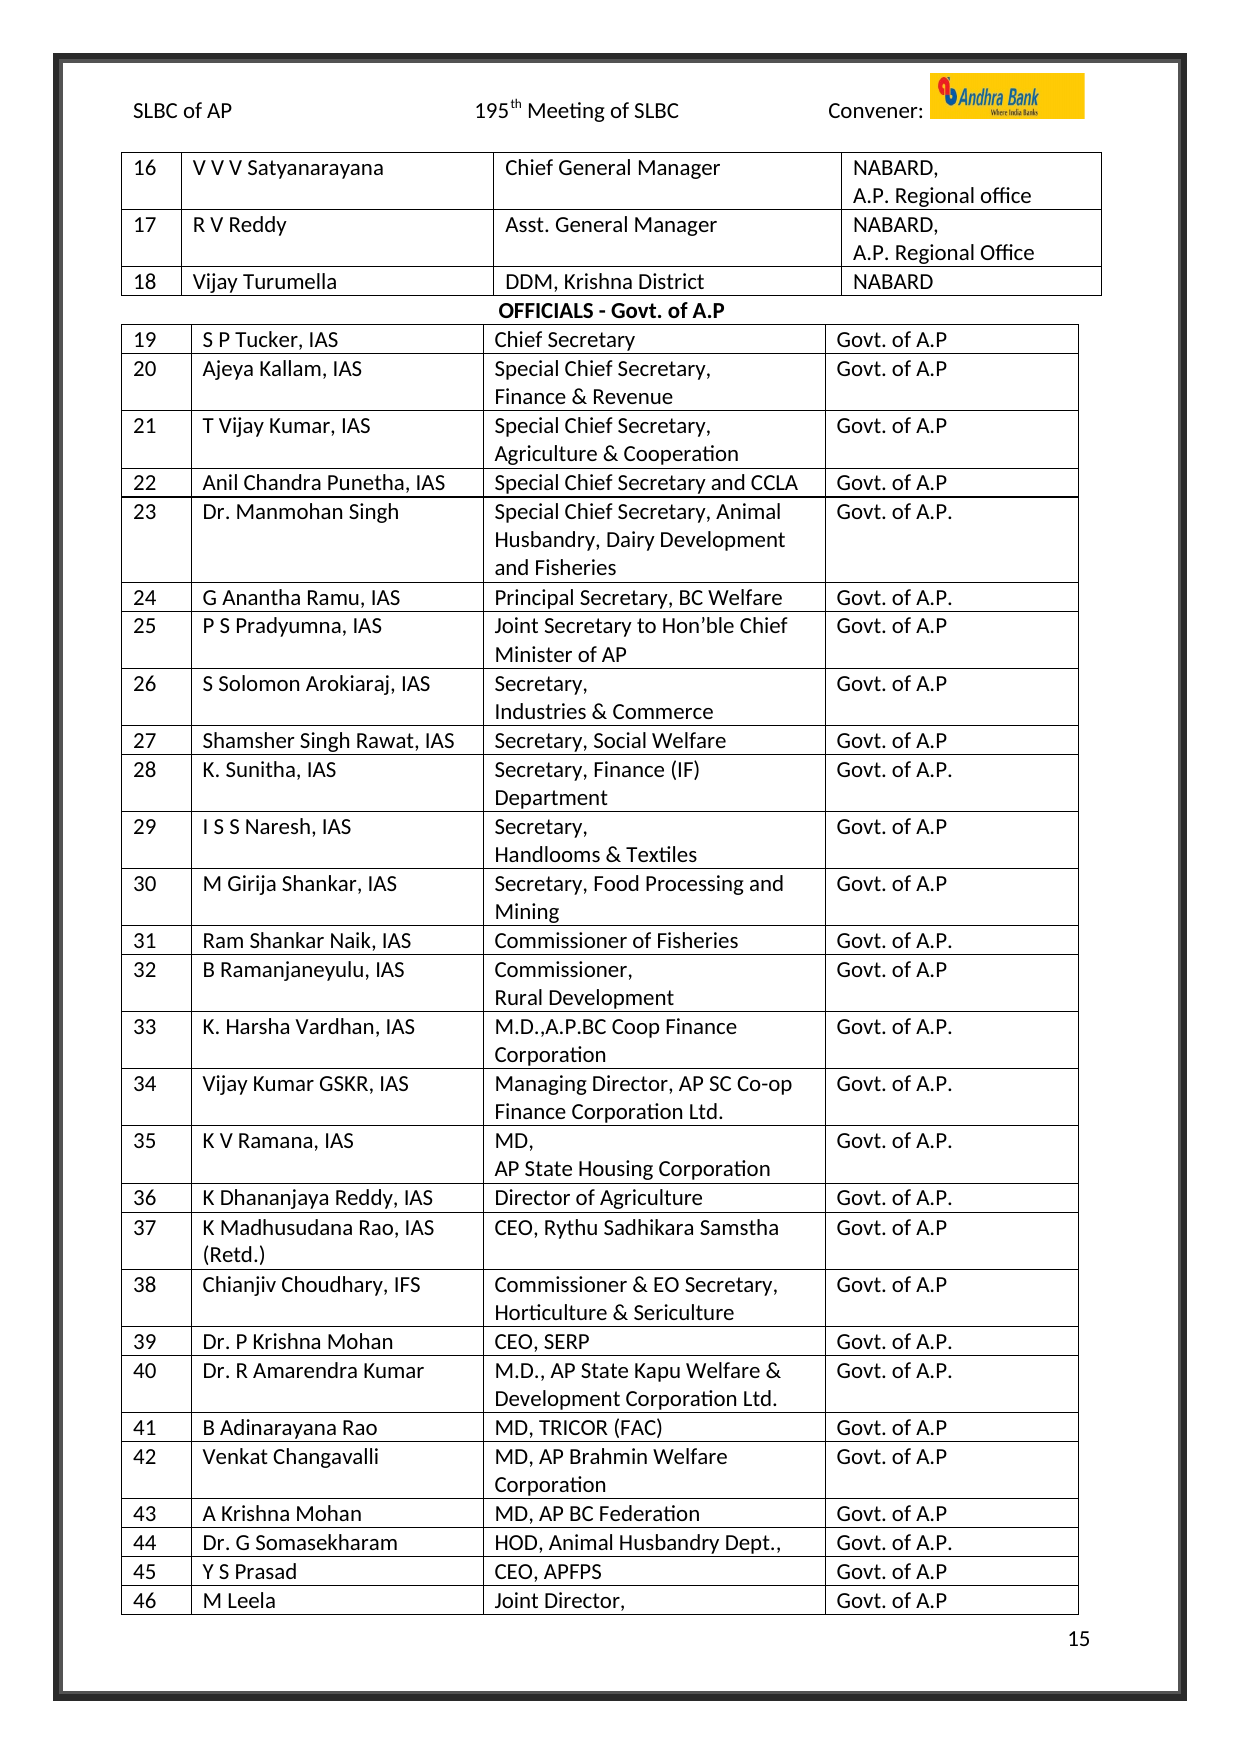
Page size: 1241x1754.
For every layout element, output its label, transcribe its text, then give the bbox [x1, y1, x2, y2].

table_cell MD, TRICOR (FAC) [484, 1413, 825, 1441]
table_cell 25 [122, 612, 191, 668]
table_cell Shamsher Singh Rawat, IAS [192, 726, 483, 754]
table_cell B Ramanjaneyulu, IAS [192, 955, 483, 1011]
table_cell Govt. of A.P. [826, 1356, 1078, 1412]
table_cell Dr. G Somasekharam [192, 1528, 483, 1556]
table_cell 42 [122, 1442, 191, 1498]
table_cell P S Pradyumna, IAS [192, 612, 483, 668]
table_cell HOD, Animal Husbandry Dept., [484, 1528, 825, 1556]
table_cell Govt. of A.P [826, 955, 1078, 1011]
table_cell T Vijay Kumar, IAS [192, 411, 483, 467]
table_cell Secretary, Industries & Commerce [484, 669, 825, 725]
table_cell 30 [122, 869, 191, 925]
table_cell Chianjiv Choudhary, IFS [192, 1270, 483, 1326]
table_cell 24 [122, 583, 191, 611]
table_cell M Leela [192, 1586, 483, 1614]
table_cell G Anantha Ramu, IAS [192, 583, 483, 611]
table_cell DDM, Krishna District [494, 267, 841, 295]
table_header Chief Secretary [484, 325, 825, 353]
table_cell Govt. of A.P. [826, 1184, 1078, 1212]
table_cell 34 [122, 1069, 191, 1125]
table_cell Govt. of A.P [826, 869, 1078, 925]
table_cell MD, AP State Housing Corporation [484, 1126, 825, 1182]
table_cell Govt. of A.P [826, 354, 1078, 410]
table_cell Vijay Kumar GSKR, IAS [192, 1069, 483, 1125]
table_cell 29 [122, 812, 191, 868]
table_cell 18 [122, 267, 181, 295]
table_cell I S S Naresh, IAS [192, 812, 483, 868]
table_cell 20 [122, 354, 191, 410]
table_cell Dr. R Amarendra Kumar [192, 1356, 483, 1412]
table_cell 44 [122, 1528, 191, 1556]
table_cell 27 [122, 726, 191, 754]
table_header V V V Satyanarayana [182, 153, 493, 209]
table_cell MD, AP BC Federation [484, 1499, 825, 1527]
table_cell Special Chief Secretary, Agriculture & Cooperation [484, 411, 825, 467]
table_cell Venkat Changavalli [192, 1442, 483, 1498]
table_cell Govt. of A.P. [826, 498, 1078, 582]
table_cell Secretary, Finance (IF) Department [484, 755, 825, 811]
table_cell Govt. of A.P [826, 411, 1078, 467]
table_cell Secretary, Handlooms & Textiles [484, 812, 825, 868]
table_cell Govt. of A.P. [826, 1012, 1078, 1068]
table_cell 35 [122, 1126, 191, 1182]
table_cell MD, AP Brahmin Welfare Corporation [484, 1442, 825, 1498]
table_cell Ajeya Kallam, IAS [192, 354, 483, 410]
table_cell Secretary, Social Welfare [484, 726, 825, 754]
table_cell Govt. of A.P [826, 1213, 1078, 1269]
table_cell Govt. of A.P. [826, 1069, 1078, 1125]
table_cell Govt. of A.P. [826, 1528, 1078, 1556]
table_cell Govt. of A.P [826, 1442, 1078, 1498]
table_cell K Madhusudana Rao, IAS (Retd.) [192, 1213, 483, 1269]
table_cell 41 [122, 1413, 191, 1441]
picture [930, 73, 1085, 119]
table_cell 26 [122, 669, 191, 725]
table_cell Principal Secretary, BC Welfare [484, 583, 825, 611]
table_cell Y S Prasad [192, 1557, 483, 1585]
table_cell 38 [122, 1270, 191, 1326]
table_cell Govt. of A.P [826, 1413, 1078, 1441]
table_cell Commissioner & EO Secretary, Horticulture & Sericulture [484, 1270, 825, 1326]
table_cell 45 [122, 1557, 191, 1585]
table_cell Anil Chandra Punetha, IAS [192, 469, 483, 496]
table_cell 32 [122, 955, 191, 1011]
table_cell Govt. of A.P [826, 1586, 1078, 1614]
table_cell Secretary, Food Processing and Mining [484, 869, 825, 925]
table_cell K V Ramana, IAS [192, 1126, 483, 1182]
table_cell 22 [122, 469, 191, 496]
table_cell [484, 1586, 825, 1614]
table_cell 17 [122, 210, 181, 266]
table_cell Govt. of A.P [826, 726, 1078, 754]
table_cell 43 [122, 1499, 191, 1527]
table_cell Vijay Turumella [182, 267, 493, 295]
table_cell 33 [122, 1012, 191, 1068]
table_cell Govt. of A.P. [826, 583, 1078, 611]
table_cell NABARD [842, 267, 1101, 295]
table_cell Ram Shankar Naik, IAS [192, 926, 483, 954]
table_cell M Girija Shankar, IAS [192, 869, 483, 925]
text OFFICIALS - Govt. of A.P [133, 296, 1090, 324]
table_header Govt. of A.P [826, 325, 1078, 353]
table_cell CEO, APFPS [484, 1557, 825, 1585]
table_cell M.D.,A.P.BC Coop Finance Corporation [484, 1012, 825, 1068]
table_cell S Solomon Arokiaraj, IAS [192, 669, 483, 725]
table_cell Govt. of A.P [826, 1499, 1078, 1527]
table_cell 39 [122, 1327, 191, 1355]
table_header S P Tucker, IAS [192, 325, 483, 353]
table_cell 31 [122, 926, 191, 954]
table_cell Govt. of A.P [826, 612, 1078, 668]
table_cell A Krishna Mohan [192, 1499, 483, 1527]
table_cell Special Chief Secretary, Animal Husbandry, Dairy Development and Fisheries [484, 498, 825, 582]
table_cell 23 [122, 498, 191, 582]
table_cell Govt. of A.P [826, 1270, 1078, 1326]
table_cell Govt. of A.P. [826, 926, 1078, 954]
table_cell Govt. of A.P [826, 1557, 1078, 1585]
table_cell B Adinarayana Rao [192, 1413, 483, 1441]
table_header Chief General Manager [494, 153, 841, 209]
table_cell CEO, SERP [484, 1327, 825, 1355]
table_cell R V Reddy [182, 210, 493, 266]
table_cell CEO, Rythu Sadhikara Samstha [484, 1213, 825, 1269]
table_cell M.D., AP State Kapu Welfare & Development Corporation Ltd. [484, 1356, 825, 1412]
table_cell NABARD, A.P. Regional Office [842, 210, 1101, 266]
table_cell 37 [122, 1213, 191, 1269]
table_cell Govt. of A.P. [826, 755, 1078, 811]
table_cell Govt. of A.P. [826, 1327, 1078, 1355]
table_cell Commissioner, Rural Development [484, 955, 825, 1011]
table_header 19 [122, 325, 191, 353]
table_cell Asst. General Manager [494, 210, 841, 266]
table_cell 36 [122, 1184, 191, 1212]
table_cell 28 [122, 755, 191, 811]
table_cell Govt. of A.P [826, 812, 1078, 868]
table_cell Commissioner of Fisheries [484, 926, 825, 954]
table_cell 21 [122, 411, 191, 467]
table_cell Govt. of A.P [826, 669, 1078, 725]
table_cell K. Sunitha, IAS [192, 755, 483, 811]
table_cell Govt. of A.P. [826, 1126, 1078, 1182]
table_cell Dr. P Krishna Mohan [192, 1327, 483, 1355]
table_cell Special Chief Secretary and CCLA [484, 469, 825, 496]
table_cell Special Chief Secretary, Finance & Revenue [484, 354, 825, 410]
table_cell 46 [122, 1586, 191, 1614]
table_cell Dr. Manmohan Singh [192, 498, 483, 582]
table_cell Govt. of A.P [826, 469, 1078, 496]
table_cell Director of Agriculture [484, 1184, 825, 1212]
table_header 16 [122, 153, 181, 209]
table_cell 40 [122, 1356, 191, 1412]
table_header NABARD, A.P. Regional office [842, 153, 1101, 209]
table_cell K Dhananjaya Reddy, IAS [192, 1184, 483, 1212]
table_cell Joint Secretary to Hon’ble Chief Minister of AP [484, 612, 825, 668]
table_cell K. Harsha Vardhan, IAS [192, 1012, 483, 1068]
table_cell Managing Director, AP SC Co-op Finance Corporation Ltd. [484, 1069, 825, 1125]
